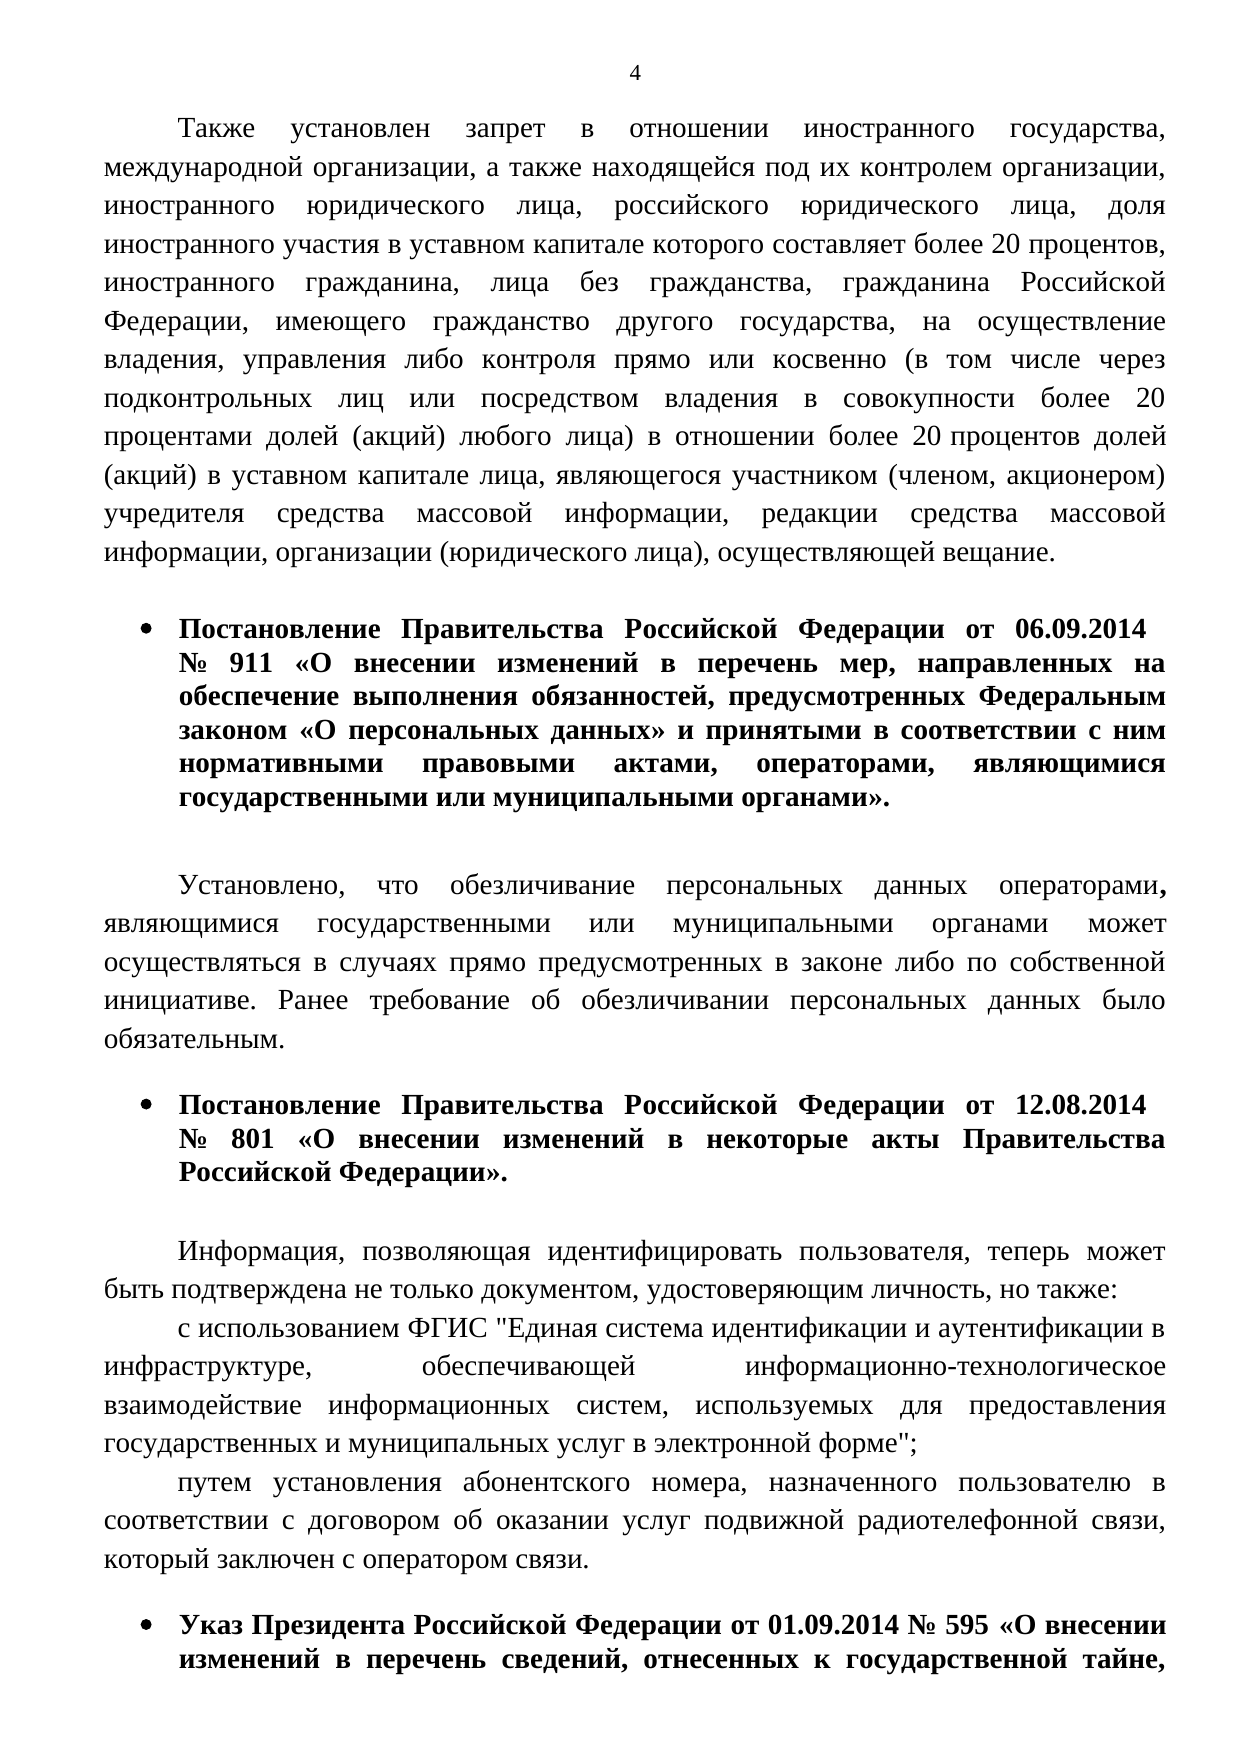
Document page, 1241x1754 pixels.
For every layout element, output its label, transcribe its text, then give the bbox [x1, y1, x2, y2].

list Постановление Правительства Российской Федерации от 06.09.2014 № 911 «О внесении изменений в перечень мер, направленных на обеспечение выполнения обязанностей, предусмотренных Федеральным законом «О персональных данных» и принятыми в соответствии с ним нормативными правовыми актами, операторами, являющимися государственными или муниципальными органами». [141, 611, 1167, 812]
text Установлено, что обезличивание персональных данных операторами, являющимися государственными или муниципальными органами может осуществляться в случаях прямо предусмотренных в законе либо по собственной инициативе. Ранее требование об обезличивании персональных данных было обязательным. [103, 867, 1167, 1054]
text Информация, позволяющая идентифицировать пользователя, теперь может быть подтверждена не только документом, удостоверяющим личность, но также: [103, 1233, 1167, 1305]
list Постановление Правительства Российской Федерации от 12.08.2014 № 801 «О внесении изменений в некоторые акты Правительства Российской Федерации». [141, 1087, 1167, 1188]
text Также установлен запрет в отношении иностранного государства, международной организации, а также находящейся под их контролем организации, иностранного юридического лица, российского юридического лица, доля иностранного участия в уставном капитале которого составляет более 20 процентов, иностранного гражданина, лица без гражданства, гражданина Российской Федерации, имеющего гражданство другого государства, на осуществление владения, управления либо контроля прямо или косвенно (в том числе через подконтрольных лиц или посредством владения в совокупности более 20 процентами долей (акций) любого лица) в отношении более 20 процентов долей (акций) в уставном капитале лица, являющегося участником (членом, акционером) учредителя средства массовой информации, редакции средства массовой информации, организации (юридического лица), осуществляющей вещание. [103, 110, 1167, 568]
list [141, 1607, 1167, 1675]
text путем установления абонентского номера, назначенного пользователю в соответствии с договором об оказании услуг подвижной радиотелефонной связи, который заключен с оператором связи. [103, 1464, 1167, 1574]
text с использованием ФГИС "Единая система идентификации и аутентификации в инфраструктуре, обеспечивающей информационно-технологическое взаимодействие информационных систем, используемых для предоставления государственных и муниципальных услуг в электронной форме"; [103, 1310, 1167, 1459]
